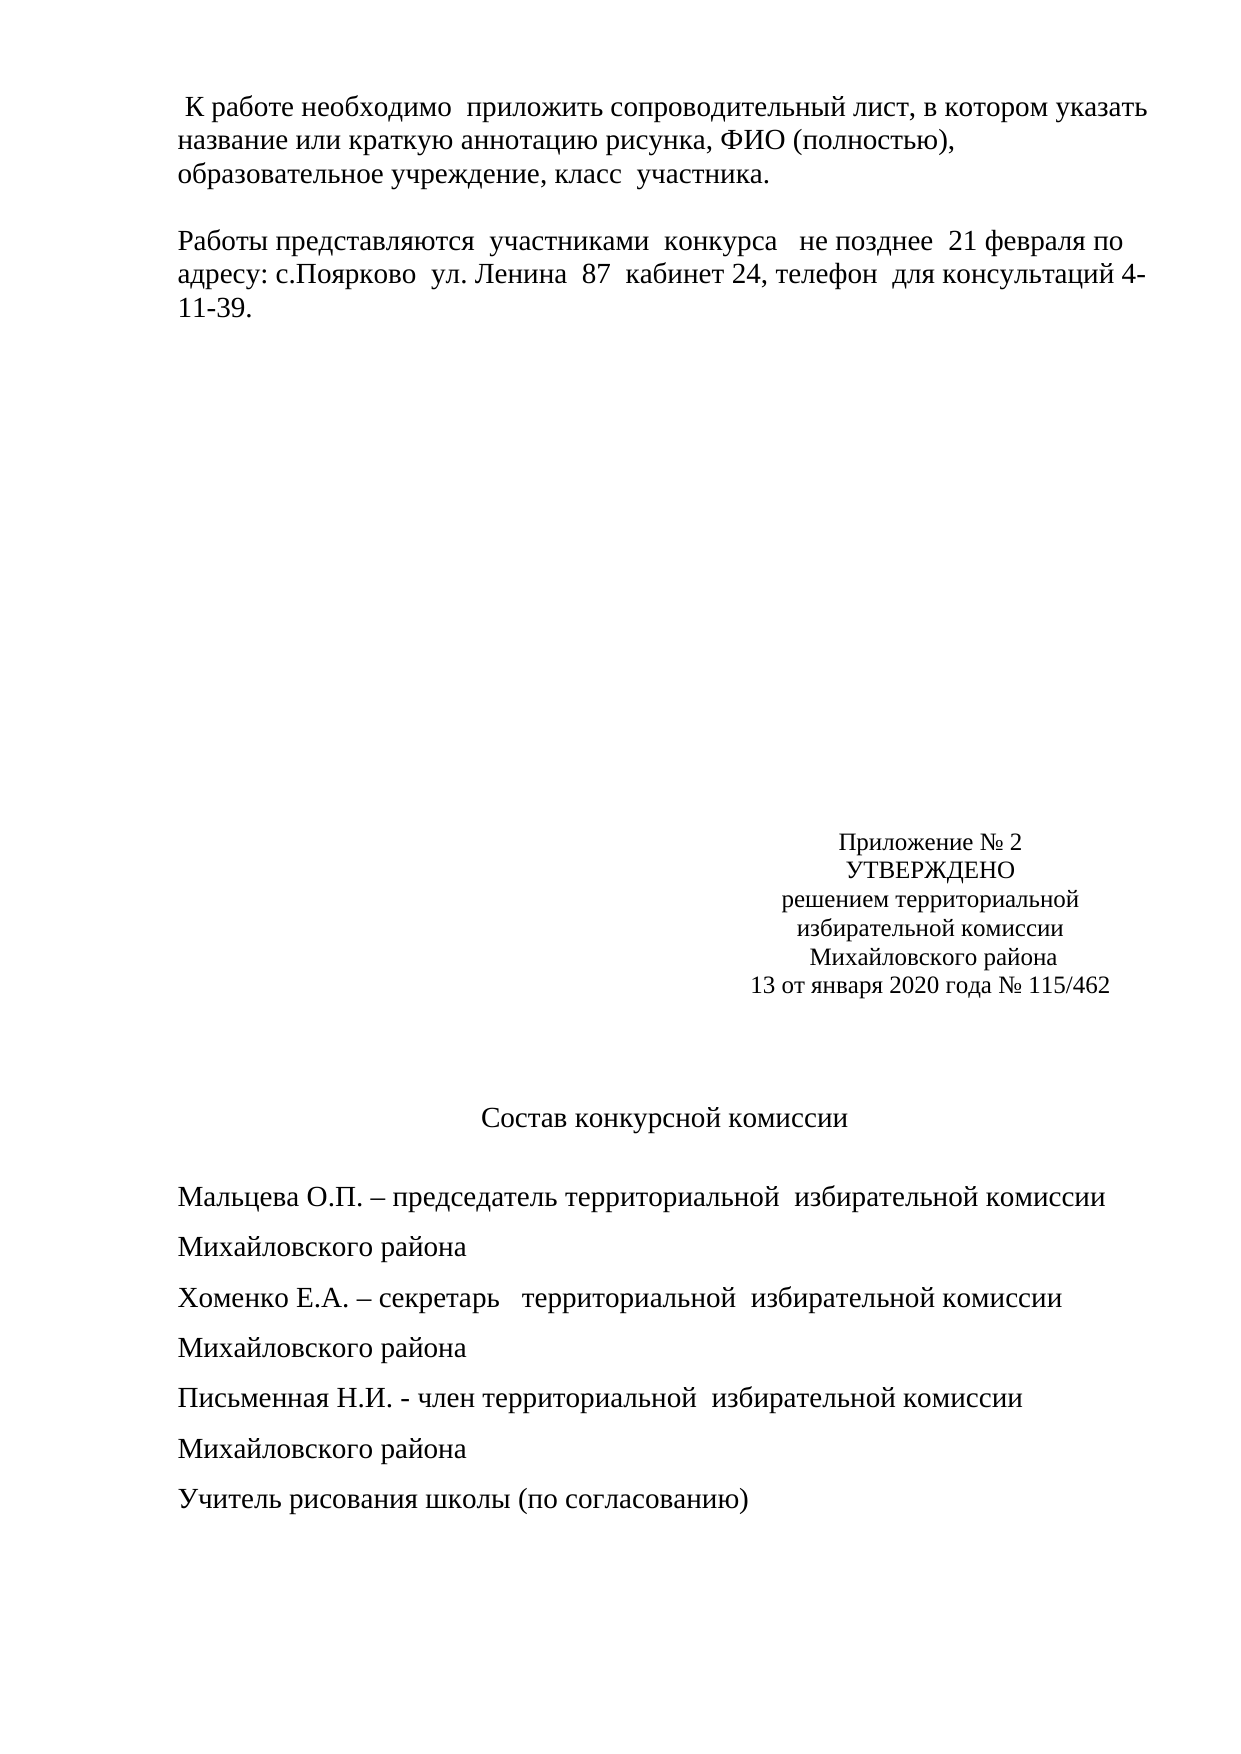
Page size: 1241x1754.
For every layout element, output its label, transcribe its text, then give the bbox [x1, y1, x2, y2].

text К работе необходимо приложить сопроводительный лист, в котором указать название или краткую аннотацию рисунка, ФИО (полностью), образовательное учреждение, класс участника. [177, 89, 1152, 189]
text Утверждено [709, 855, 1152, 884]
text Письменная Н.И. - член территориальной избирательной комиссии Михайловского района [177, 1381, 1152, 1464]
text Учитель рисования школы (по согласованию) [177, 1481, 1152, 1515]
text Приложение № 2 [709, 827, 1152, 855]
text Михайловского района [709, 942, 1152, 970]
text Работы представляются участниками конкурса не позднее 21 февраля по адресу: с.Поярково ул. Ленина 87 кабинет 24, телефон для консультаций 4-11-39. [177, 223, 1152, 323]
text Мальцева О.П. – председатель территориальной избирательной комиссии Михайловского района [177, 1179, 1152, 1263]
text Хоменко Е.А. – секретарь территориальной избирательной комиссии Михайловского района [177, 1280, 1152, 1364]
text Состав конкурсной комиссии [177, 1100, 1152, 1133]
text 13 от января 2020 года № 115/462 [709, 970, 1152, 999]
text решением территориальной избирательной комиссии [709, 884, 1152, 942]
